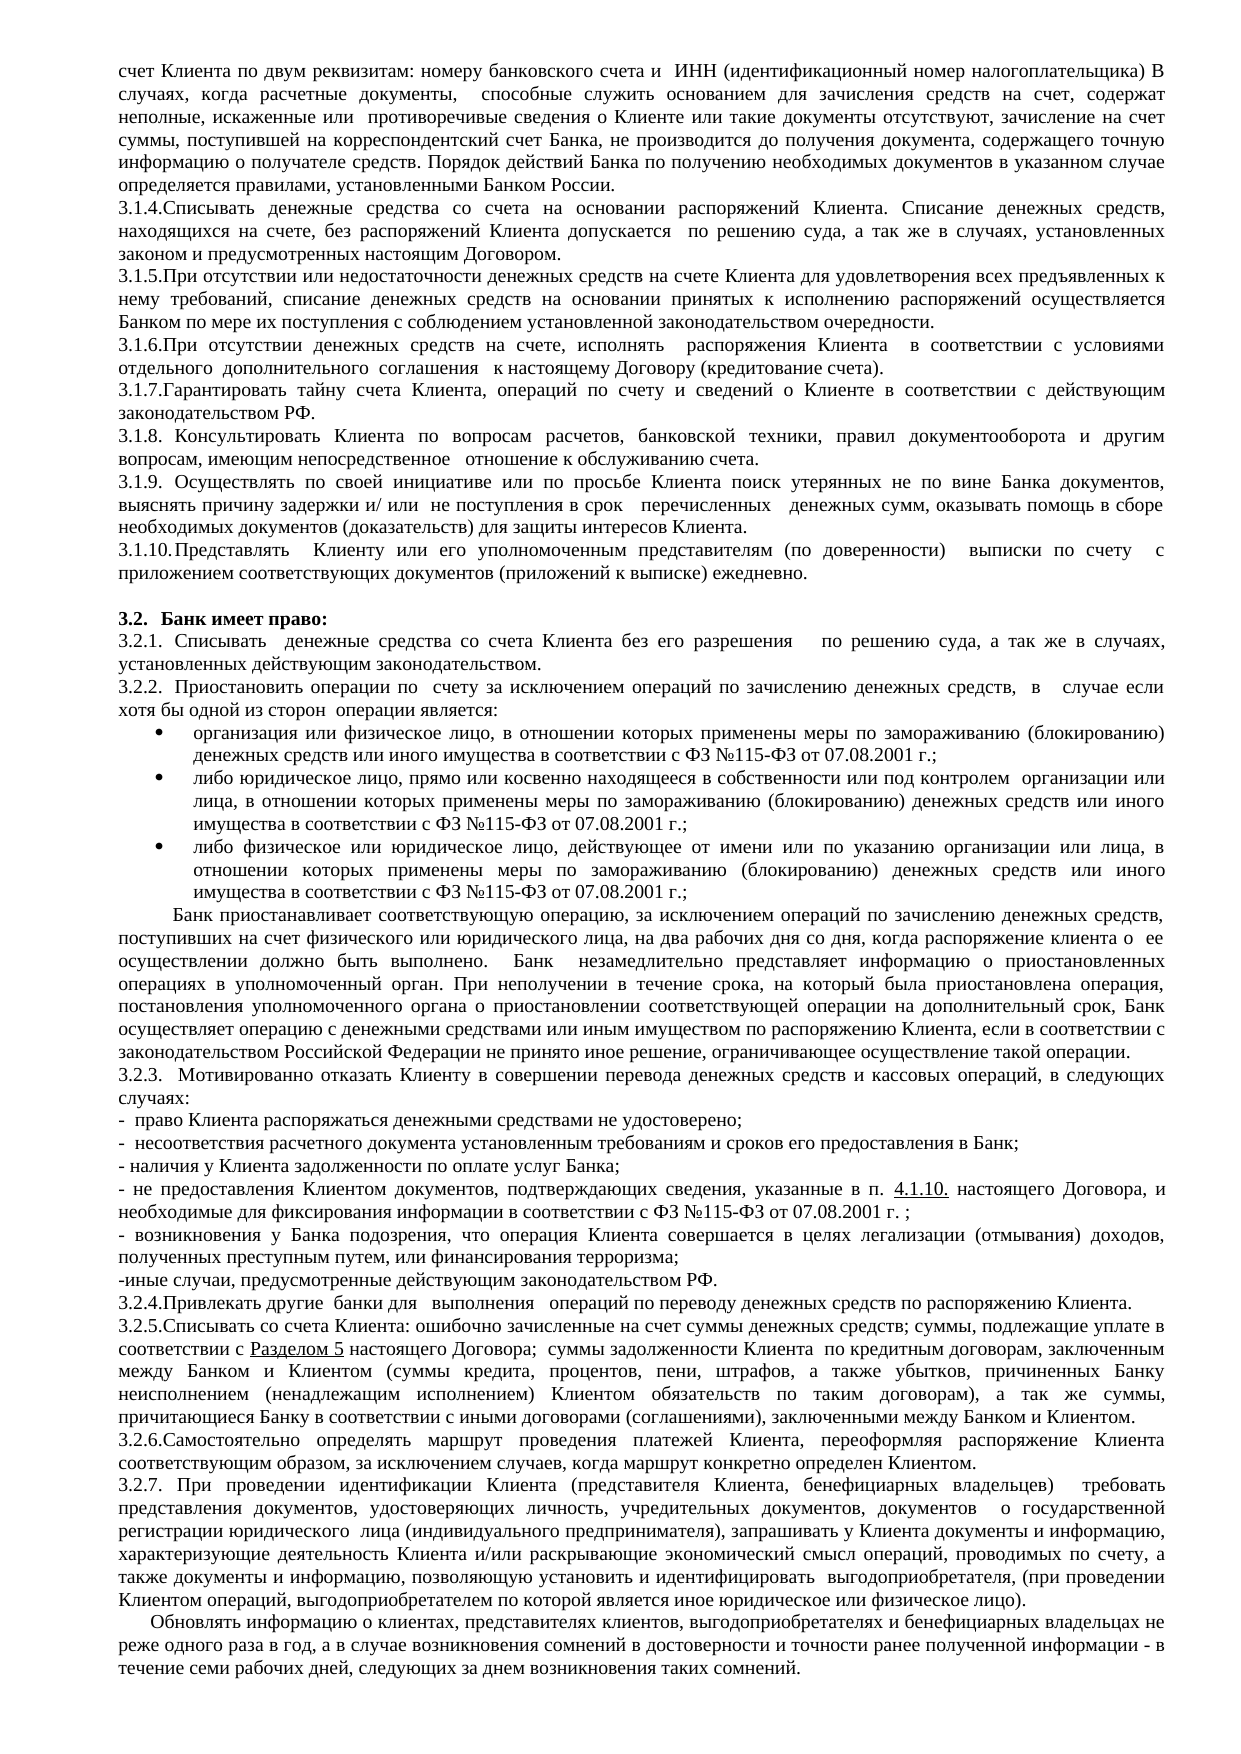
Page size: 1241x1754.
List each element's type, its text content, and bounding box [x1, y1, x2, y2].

text Банк приостанавливает соответствующую операцию, за исключением операций по зачислению денежных средств, поступивших на счет физического или юридического лица, на два рабочих дня со дня, когда распоряжение клиента о ее осуществлении должно быть выполнено. Банк незамедлительно представляет информацию о приостановленных операциях в уполномоченный орган. При неполучении в течение срока, на который была приостановлена операция, постановления уполномоченного органа о приостановлении соответствующей операции на дополнительный срок, Банк осуществляет операцию с денежными средствами или иным имуществом по распоряжению Клиента, если в соответствии с законодательством Российской Федерации не принято иное решение, ограничивающее осуществление такой операции. [118, 903, 1166, 1063]
text - право Клиента распоряжаться денежными средствами не удостоверено; [118, 1108, 1166, 1131]
text 3.1.7.Гарантировать тайну счета Клиента, операций по счету и сведений о Клиенте в соответствии с действующим законодательством РФ. [118, 378, 1166, 424]
list Представлять Клиенту или его уполномоченным представителям (по доверенности) выписки по счету с приложением соответствующих документов (приложений к выписке) ежедневно. [118, 538, 1166, 584]
list Списывать денежные средства со счета Клиента без его разрешения по решению суда, а так же в случаях, установленных действующим законодательством. [118, 629, 1166, 675]
text 3.2.6.Самостоятельно определять маршрут проведения платежей Клиента, переоформляя распоряжение Клиента соответствующим образом, за исключением случаев, когда маршрут конкретно определен Клиентом. [118, 1428, 1166, 1473]
text 3.2.3. Мотивированно отказать Клиенту в совершении перевода денежных средств и кассовых операций, в следующих случаях: [118, 1063, 1166, 1108]
text 3.2.7. При проведении идентификации Клиента (представителя Клиента, бенефициарных владельцев) требовать представления документов, удостоверяющих личность, учредительных документов, документов о государственной регистрации юридического лица (индивидуального предпринимателя), запрашивать у Клиента документы и информацию, характеризующие деятельность Клиента и/или раскрывающие экономический смысл операций, проводимых по счету, а также документы и информацию, позволяющую установить и идентифицировать выгодоприобретателя, (при проведении Клиентом операций, выгодоприобретателем по которой является иное юридическое или физическое лицо). [118, 1473, 1166, 1610]
list организация или физическое лицо, в отношении которых применены меры по замораживанию (блокированию) денежных средств или иного имущества в соответствии с ФЗ №115-ФЗ от 07.08.2001 г.; [156, 721, 1166, 766]
list либо юридическое лицо, прямо или косвенно находящееся в собственности или под контролем организации или лица, в отношении которых применены меры по замораживанию (блокированию) денежных средств или иного имущества в соответствии с ФЗ №115-ФЗ от 07.08.2001 г.; [156, 766, 1166, 835]
text -иные случаи, предусмотренные действующим законодательством РФ. [118, 1268, 1166, 1291]
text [118, 59, 1166, 196]
text Обновлять информацию о клиентах, представителях клиентов, выгодоприобретателях и бенефициарных владельцах не реже одного раза в год, а в случае возникновения сомнений в достоверности и точности ранее полученной информации - в течение семи рабочих дней, следующих за днем возникновения таких сомнений. [118, 1610, 1166, 1679]
list либо физическое или юридическое лицо, действующее от имени или по указанию организации или лица, в отношении которых применены меры по замораживанию (блокированию) денежных средств или иного имущества в соответствии с ФЗ №115-ФЗ от 07.08.2001 г.; [156, 835, 1166, 903]
list Осуществлять по своей инициативе или по просьбе Клиента поиск утерянных не по вине Банка документов, выяснять причину задержки и/ или не поступления в срок перечисленных денежных сумм, оказывать помощь в сборе необходимых документов (доказательств) для защиты интересов Клиента. [118, 470, 1166, 538]
list Приостановить операции по счету за исключением операций по зачислению денежных средств, в случае если хотя бы одной из сторон операции является: [118, 675, 1166, 721]
text - не предоставления Клиентом документов, подтверждающих сведения, указанные в п. 4.1.10. настоящего Договора, и необходимые для фиксирования информации в соответствии с ФЗ №115-ФЗ от 07.08.2001 г. ; [118, 1177, 1166, 1222]
text - возникновения у Банка подозрения, что операция Клиента совершается в целях легализации (отмывания) доходов, полученных преступным путем, или финансирования терроризма; [118, 1222, 1166, 1268]
list Консультировать Клиента по вопросам расчетов, банковской техники, правил документооборота и другим вопросам, имеющим непосредственное отношение к обслуживанию счета. [118, 424, 1166, 470]
text 3.1.4.Списывать денежные средства со счета на основании распоряжений Клиента. Списание денежных средств, находящихся на счете, без распоряжений Клиента допускается по решению суда, а так же в случаях, установленных законом и предусмотренных настоящим Договором. [118, 196, 1166, 264]
list Банк имеет право: [118, 607, 1166, 629]
text - наличия у Клиента задолженности по оплате услуг Банка; [118, 1154, 1166, 1177]
text 3.1.6.При отсутствии денежных средств на счете, исполнять распоряжения Клиента в соответствии с условиями отдельного дополнительного соглашения к настоящему Договору (кредитование счета). [118, 333, 1166, 378]
text 3.2.4.Привлекать другие банки для выполнения операций по переводу денежных средств по распоряжению Клиента. [118, 1291, 1166, 1314]
text - несоответствия расчетного документа установленным требованиям и сроков его предоставления в Банк; [118, 1131, 1166, 1154]
text 3.1.5.При отсутствии или недостаточности денежных средств на счете Клиента для удовлетворения всех предъявленных к нему требований, списание денежных средств на основании принятых к исполнению распоряжений осуществляется Банком по мере их поступления с соблюдением установленной законодательством очередности. [118, 264, 1166, 333]
